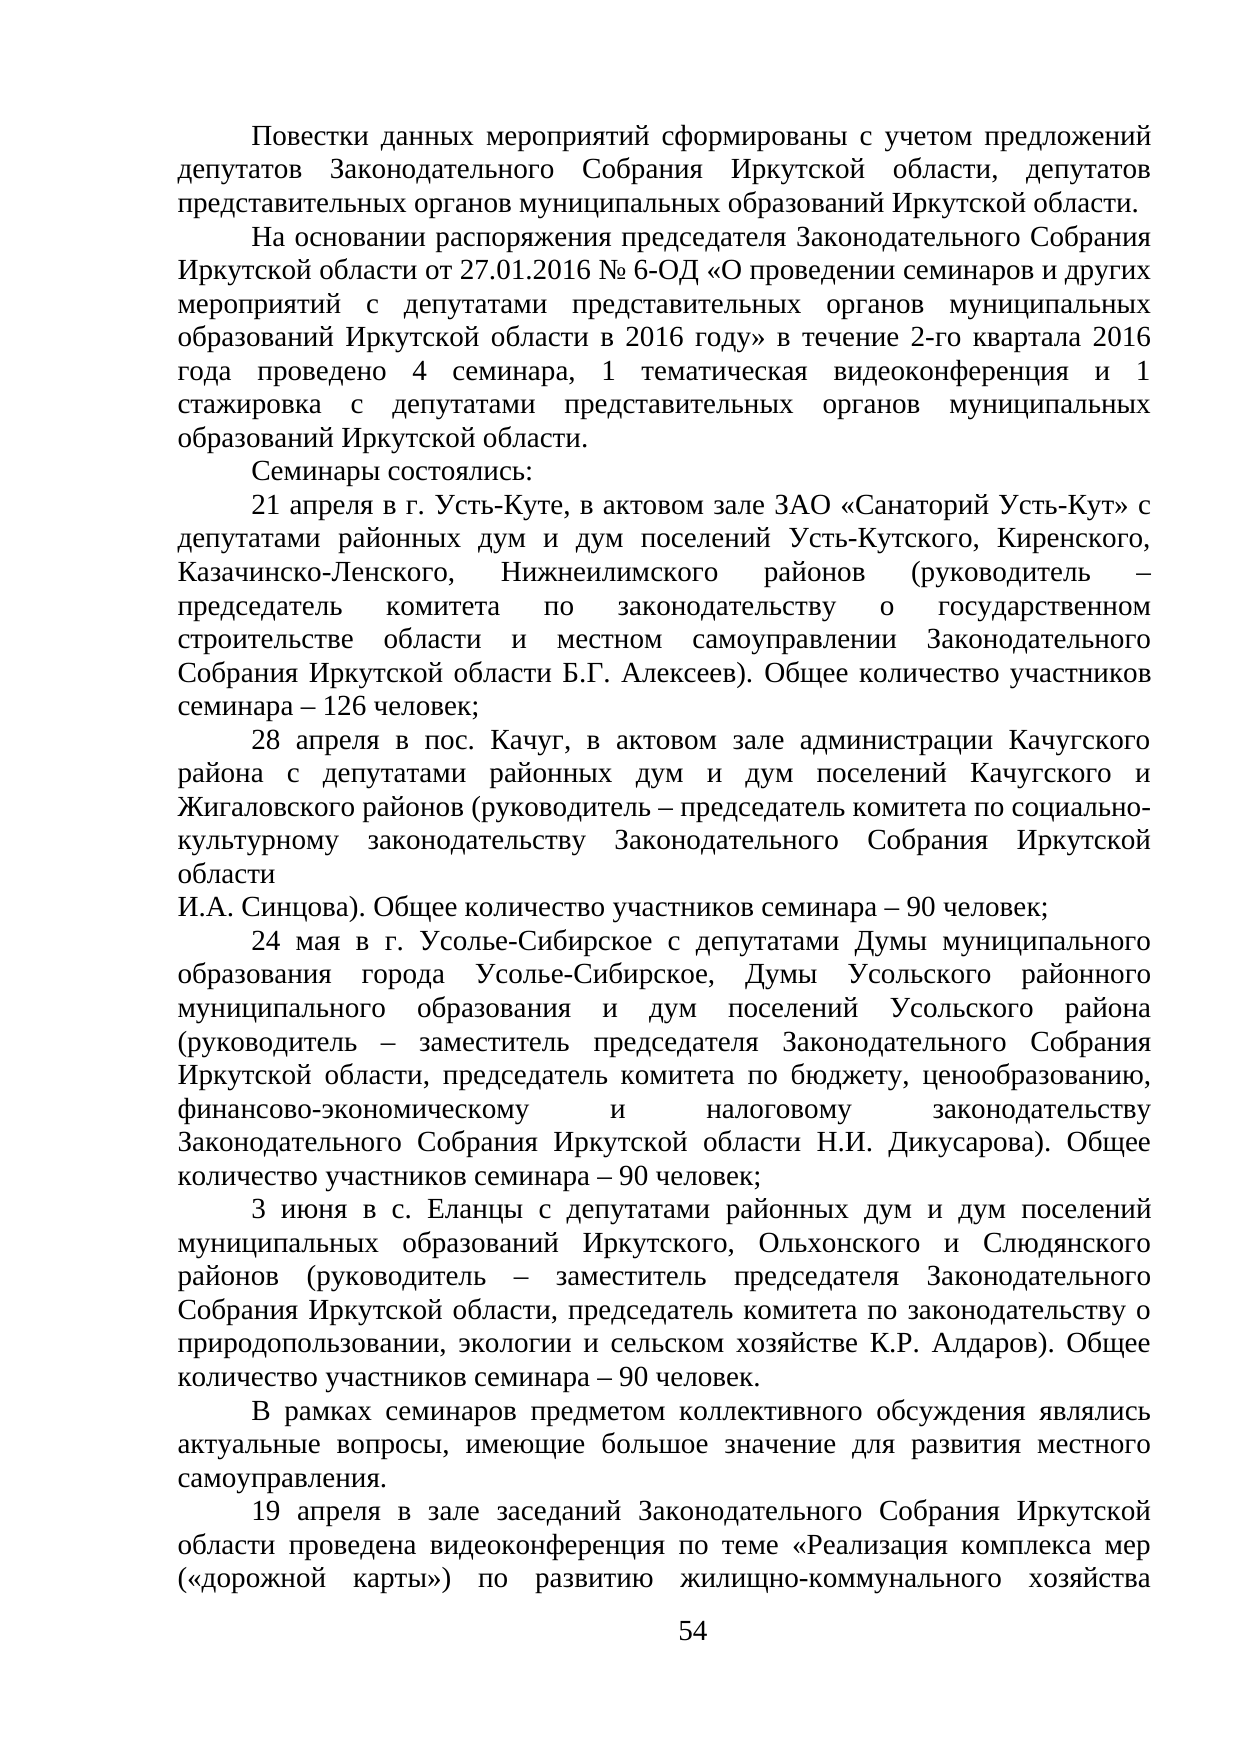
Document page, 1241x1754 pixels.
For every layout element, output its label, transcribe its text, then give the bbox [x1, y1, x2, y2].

text На основании распоряжения председателя Законодательного Собрания Иркутской области от 27.01.2016 № 6-ОД «О проведении семинаров и других мероприятий с депутатами представительных органов муниципальных образований Иркутской области в 2016 году» в течение 2-го квартала 2016 года проведено 4 семинара, 1 тематическая видеоконференция и 1 стажировка с депутатами представительных органов муниципальных образований Иркутской области. [177, 219, 1152, 453]
text 28 апреля в пос. Качуг, в актовом зале администрации Качугского района с депутатами районных дум и дум поселений Качугского и Жигаловского районов (руководитель – председатель комитета по социально-культурному законодательству Законодательного Собрания Иркутской области И.А. Синцова). Общее количество участников семинара – 90 человек; [177, 722, 1152, 923]
text 3 июня в с. Еланцы с депутатами районных дум и дум поселений муниципальных образований Иркутского, Ольхонского и Слюдянского районов (руководитель – заместитель председателя Законодательного Собрания Иркутской области, председатель комитета по законодательству о природопользовании, экологии и сельском хозяйстве К.Р. Алдаров). Общее количество участников семинара – 90 человек. [177, 1191, 1152, 1393]
text 21 апреля в г. Усть-Куте, в актовом зале ЗАО «Санаторий Усть-Кут» с депутатами районных дум и дум поселений Усть-Кутского, Киренского, Казачинско-Ленского, Нижнеилимского районов (руководитель – председатель комитета по законодательству о государственном строительстве области и местном самоуправлении Законодательного Собрания Иркутской области Б.Г. Алексеев). Общее количество участников семинара – 126 человек; [177, 487, 1152, 722]
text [177, 1493, 1152, 1594]
text 24 мая в г. Усолье-Сибирское с депутатами Думы муниципального образования города Усолье-Сибирское, Думы Усольского районного муниципального образования и дум поселений Усольского района (руководитель – заместитель председателя Законодательного Собрания Иркутской области, председатель комитета по бюджету, ценообразованию, финансово-экономическому и налоговому законодательству Законодательного Собрания Иркутской области Н.И. Дикусарова). Общее количество участников семинара – 90 человек; [177, 923, 1152, 1191]
text В рамках семинаров предметом коллективного обсуждения являлись актуальные вопросы, имеющие большое значение для развития местного самоуправления. [177, 1393, 1152, 1493]
text Повестки данных мероприятий сформированы с учетом предложений депутатов Законодательного Собрания Иркутской области, депутатов представительных органов муниципальных образований Иркутской области. [177, 118, 1152, 219]
text Семинары состоялись: [177, 453, 1152, 487]
